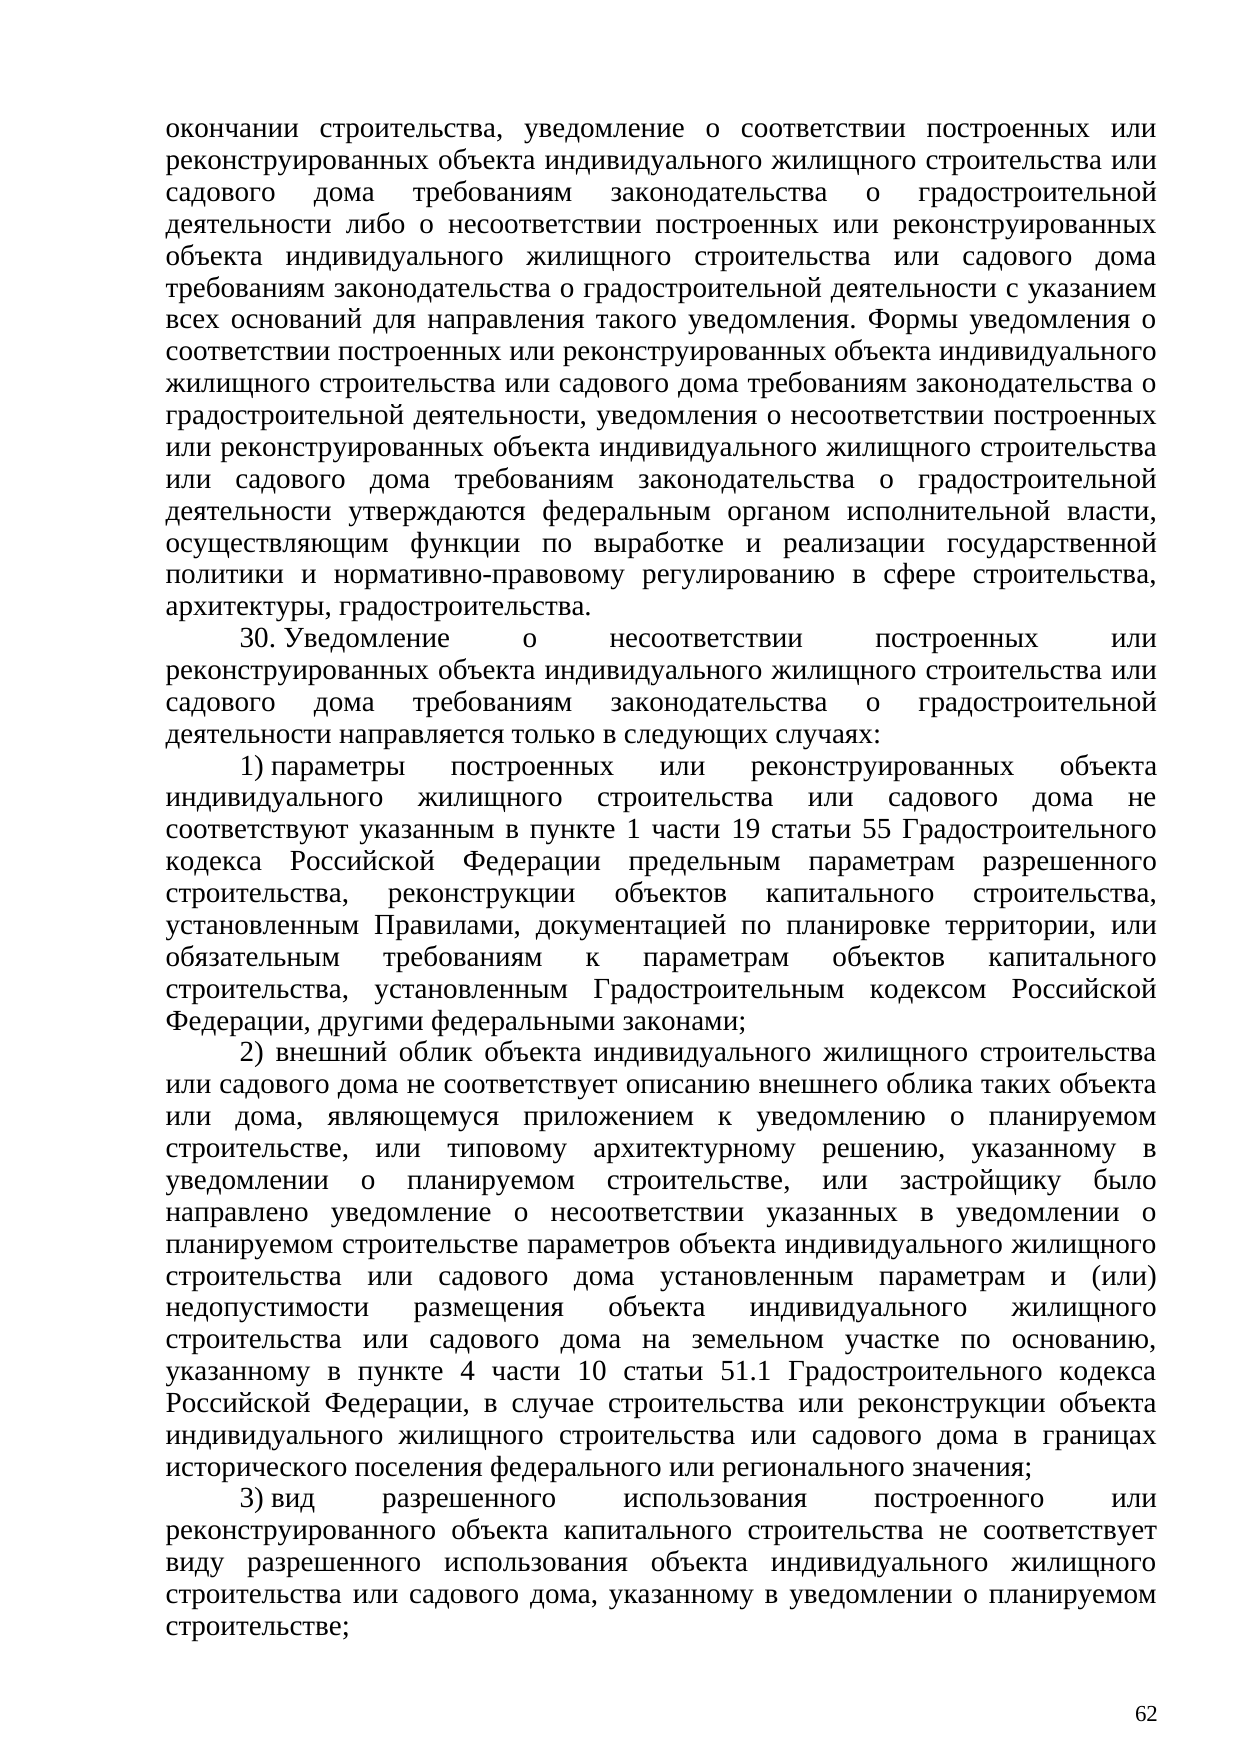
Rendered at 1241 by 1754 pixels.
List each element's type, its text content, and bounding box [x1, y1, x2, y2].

text 3) вид разрешенного использования построенного или реконструированного объекта капитального строительства не соответствует виду разрешенного использования объекта индивидуального жилищного строительства или садового дома, указанному в уведомлении о планируемом строительстве; [165, 1482, 1157, 1642]
text 2) внешний облик объекта индивидуального жилищного строительства или садового дома не соответствует описанию внешнего облика таких объекта или дома, являющемуся приложением к уведомлению о планируемом строительстве, или типовому архитектурному решению, указанному в уведомлении о планируемом строительстве, или застройщику было направлено уведомление о несоответствии указанных в уведомлении о планируемом строительстве параметров объекта индивидуального жилищного строительства или садового дома установленным параметрам и (или) недопустимости размещения объекта индивидуального жилищного строительства или садового дома на земельном участке по основанию, указанному в пункте 4 части 10 статьи 51.1 Градостроительного кодекса Российской Федерации, в случае строительства или реконструкции объекта индивидуального жилищного строительства или садового дома в границах исторического поселения федерального или регионального значения; [165, 1036, 1157, 1482]
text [165, 112, 1157, 622]
text 30. Уведомление о несоответствии построенных или реконструированных объекта индивидуального жилищного строительства или садового дома требованиям законодательства о градостроительной деятельности направляется только в следующих случаях: [165, 622, 1157, 749]
text 1) параметры построенных или реконструированных объекта индивидуального жилищного строительства или садового дома не соответствуют указанным в пункте 1 части 19 статьи 55 Градостроительного кодекса Российской Федерации предельным параметрам разрешенного строительства, реконструкции объектов капитального строительства, установленным Правилами, документацией по планировке территории, или обязательным требованиям к параметрам объектов капитального строительства, установленным Градостроительным кодексом Российской Федерации, другими федеральными законами; [165, 749, 1157, 1036]
